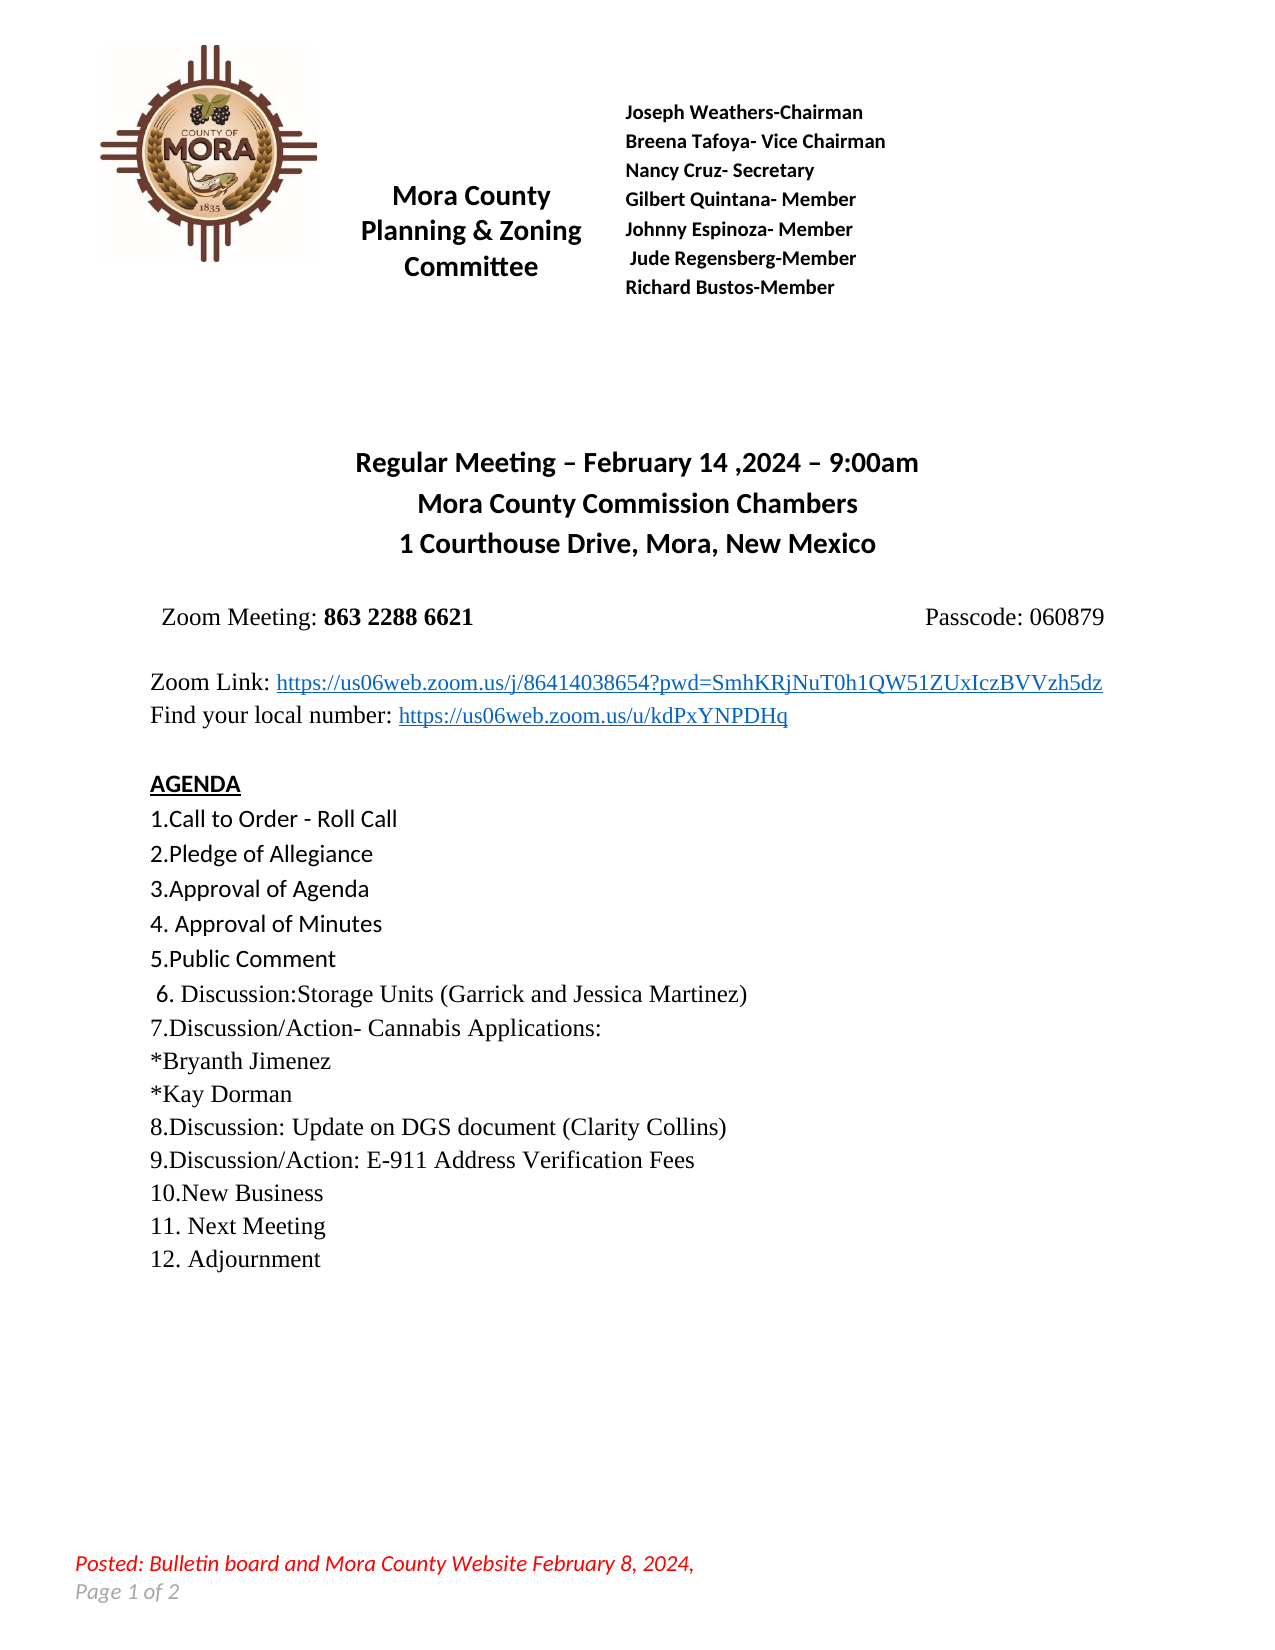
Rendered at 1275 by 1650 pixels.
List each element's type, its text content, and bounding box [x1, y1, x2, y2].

text 1 Courthouse Drive, Mora, New Mexico [150, 526, 1125, 561]
text Mora County Commission Chambers [150, 485, 1125, 520]
text 10.New Business [150, 1178, 1125, 1207]
text 4. Approval of Minutes [150, 908, 1125, 939]
text AGENDA [150, 768, 1125, 799]
text Regular Meeting – February 14 ,2024 – 9:00am [150, 444, 1125, 479]
text *Bryanth Jimenez [150, 1046, 1125, 1075]
text Find your local number: https://us06web.zoom.us/u/kdPxYNPDHq [150, 700, 1125, 729]
text 5.Public Comment [150, 943, 1125, 974]
text 9.Discussion/Action: E-911 Address Verification Fees [150, 1145, 1125, 1174]
table_header Zoom Meeting: 863 2288 6621 [150, 602, 637, 634]
text 2.Pledge of Allegiance [150, 838, 1125, 869]
table_header Passcode: 060879 [637, 602, 1116, 634]
text 12. Adjournment [150, 1244, 1125, 1273]
text *Kay Dorman [150, 1079, 1125, 1108]
text 11. Next Meeting [150, 1211, 1125, 1240]
text 1.Call to Order - Roll Call [150, 803, 1125, 834]
text 7.Discussion/Action- Cannabis Applications: [150, 1013, 1125, 1042]
picture [100, 45, 318, 262]
text Zoom Link: https://us06web.zoom.us/j/86414038654?pwd=SmhKRjNuT0h1QW51ZUxIczBVVzh5dz [150, 667, 1125, 696]
text 3.Approval of Agenda [150, 873, 1125, 904]
text 6. Discussion:Storage Units (Garrick and Jessica Martinez) [150, 978, 1125, 1009]
text 8.Discussion: Update on DGS document (Clarity Collins) [150, 1112, 1125, 1141]
